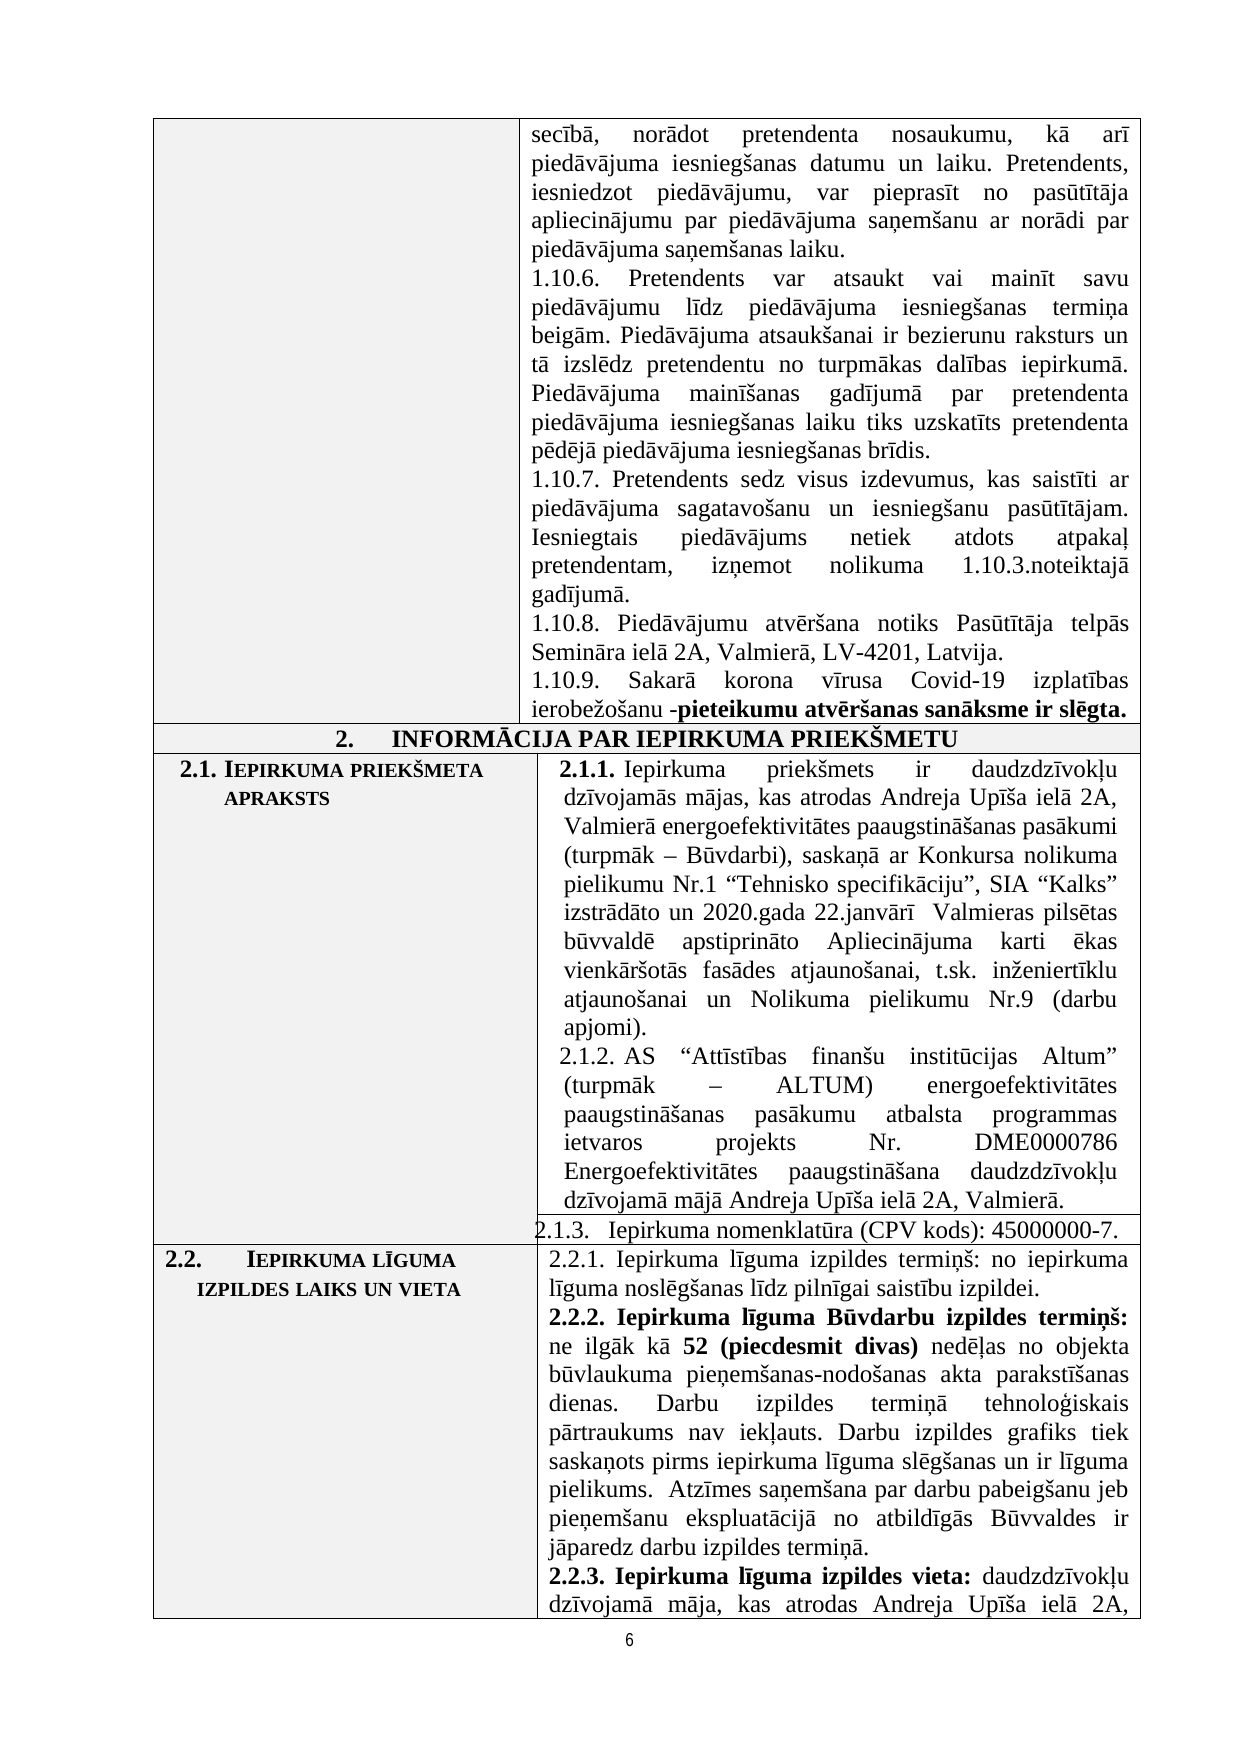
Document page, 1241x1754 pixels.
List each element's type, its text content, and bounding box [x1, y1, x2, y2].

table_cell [154, 119, 519, 723]
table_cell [538, 1245, 1140, 1618]
table_cell Iepirkuma nomenklatūra (CPV kods): 45000000-7. [538, 1215, 1140, 1243]
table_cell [154, 1245, 537, 1618]
table_cell Iepirkuma priekšmeta apraksts [154, 754, 537, 1243]
table_cell INFORMĀCIJA PAR IEPIRKUMA PRIEKŠMETU [154, 724, 1140, 753]
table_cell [520, 119, 1140, 723]
table_cell Iepirkuma priekšmets ir daudzdzīvokļu dzīvojamās mājas, kas atrodas Andreja Upīša ielā 2A, Valmierā energoefektivitātes paaugstināšanas pasākumi (turpmāk – Būvdarbi), saskaņā ar Konkursa nolikuma pielikumu Nr.1 “Tehnisko specifikāciju”, SIA “Kalks” izstrādāto un 2020.gada 22.janvārī Valmieras pilsētas būvvaldē apstiprināto Apliecinājuma karti ēkas vienkāršotās fasādes atjaunošanai, t.sk. inženiertīklu atjaunošanai un Nolikuma pielikumu Nr.9 (darbu apjomi). AS “Attīstības finanšu institūcijas Altum” (turpmāk – ALTUM) energoefektivitātes paaugstināšanas pasākumu atbalsta programmas ietvaros projekts Nr. DME0000786 Energoefektivitātes paaugstināšana daudzdzīvokļu dzīvojamā mājā Andreja Upīša ielā 2A, Valmierā. [538, 754, 1140, 1214]
